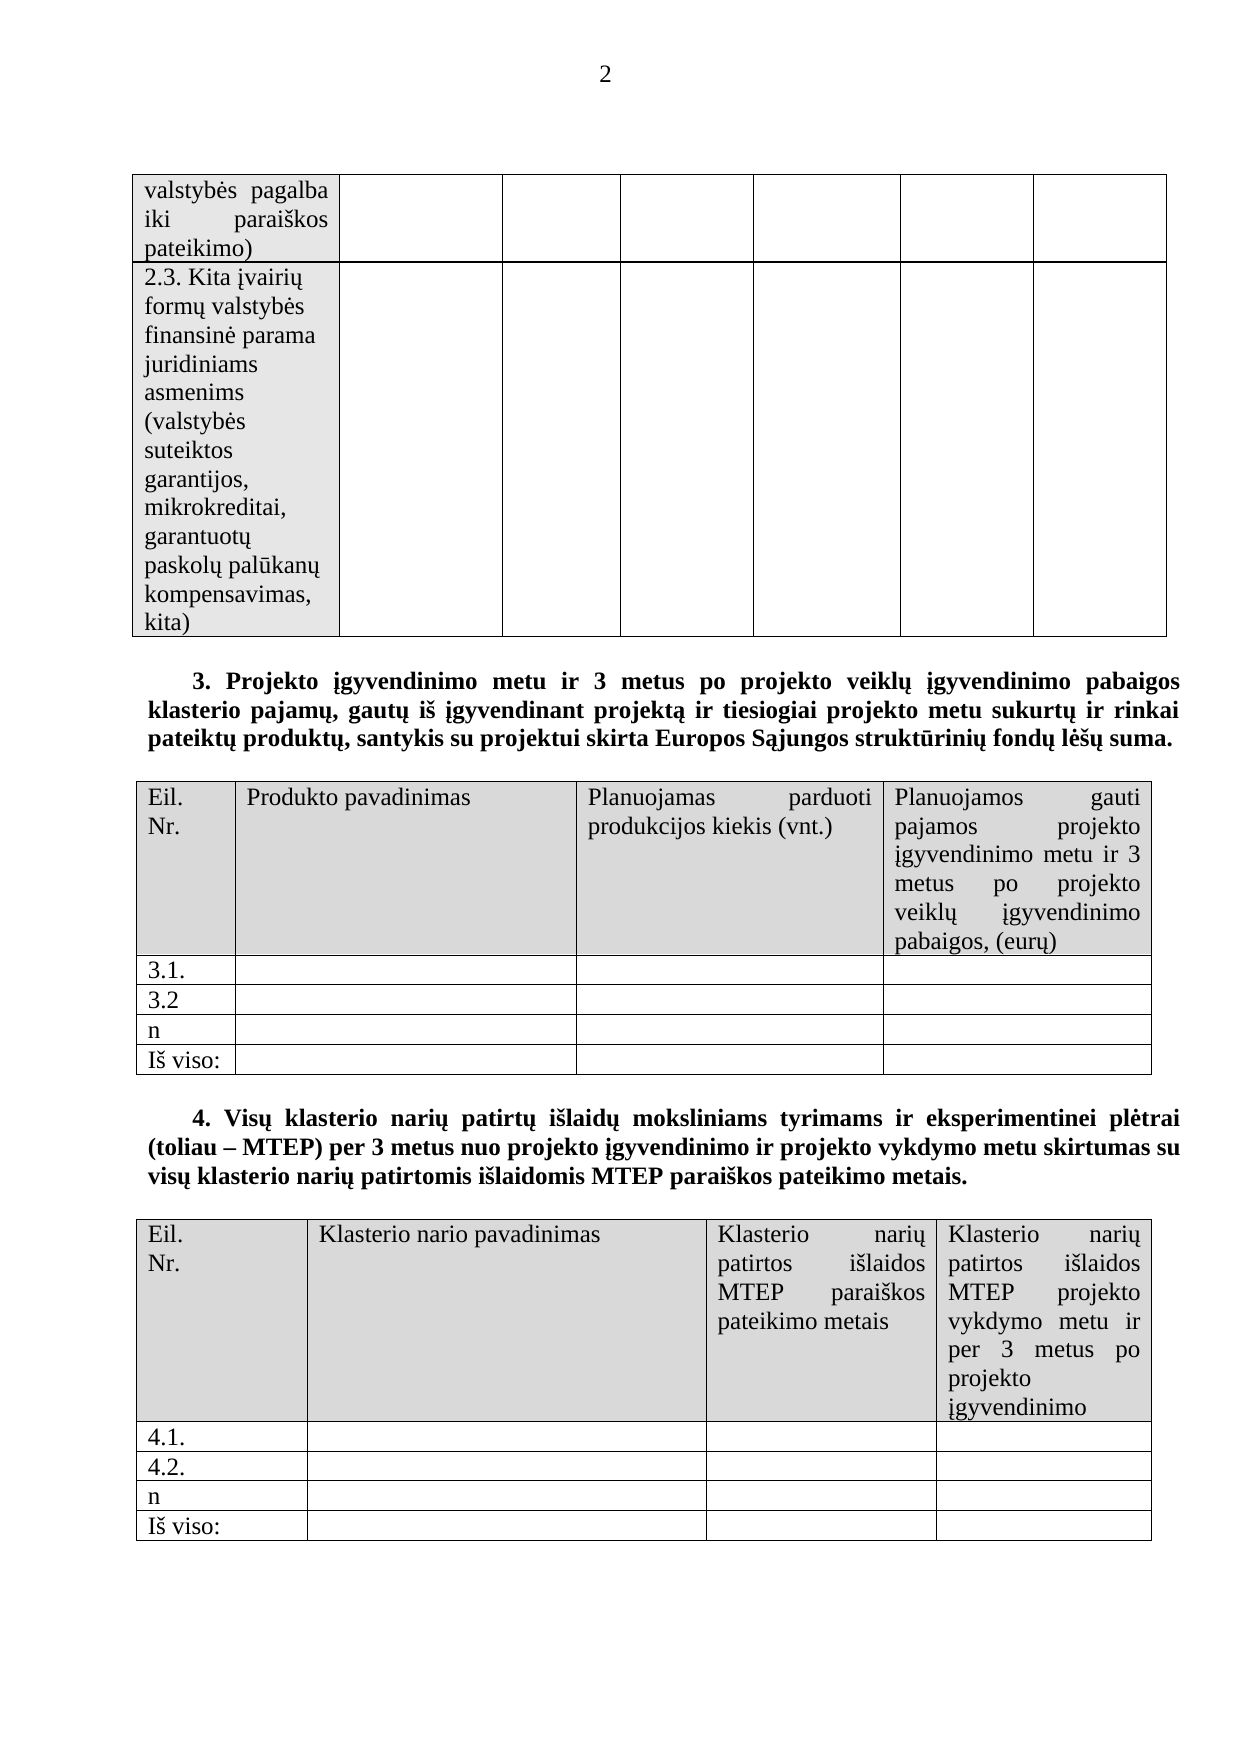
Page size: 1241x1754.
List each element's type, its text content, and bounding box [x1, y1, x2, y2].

table_cell [884, 1015, 1151, 1044]
table_cell [707, 1511, 936, 1540]
table_cell [340, 263, 502, 636]
table_cell [340, 175, 502, 261]
table_cell Iš viso: [137, 1511, 307, 1540]
table_cell [621, 175, 753, 261]
table_cell Iš viso: [137, 1045, 235, 1074]
table_cell [503, 263, 620, 636]
table_header Klasterio nario pavadinimas [308, 1220, 706, 1421]
table_header Planuojamas parduoti produkcijos kiekis (vnt.) [577, 782, 883, 954]
table_cell [901, 175, 1033, 261]
table_cell [937, 1422, 1151, 1451]
table_cell [236, 1015, 576, 1044]
table_header Planuojamos gauti pajamos projekto įgyvendinimo metu ir 3 metus po projekto veiklų įgyvendinimo pabaigos, (eurų) [884, 782, 1151, 954]
table_cell n [137, 1481, 307, 1510]
table_cell [577, 1015, 883, 1044]
table_cell [937, 1511, 1151, 1540]
table_cell [308, 1481, 706, 1510]
table_cell 4.2. [137, 1452, 307, 1480]
table_cell [754, 175, 900, 261]
table_cell [884, 956, 1151, 984]
table_header Eil. Nr. [137, 1220, 307, 1421]
table_cell 4.1. [137, 1422, 307, 1451]
table_cell [236, 985, 576, 1014]
table_cell n [137, 1015, 235, 1044]
table_cell [707, 1452, 936, 1480]
table_cell [308, 1422, 706, 1451]
table_header Eil. Nr. [137, 782, 235, 954]
table_cell [754, 263, 900, 636]
table_cell [577, 985, 883, 1014]
table_cell 2.3. Kita įvairių formų valstybės finansinė parama juridiniams asmenims (valstybės suteiktos garantijos, mikrokreditai, garantuotų paskolų palūkanų kompensavimas, kita) [133, 263, 339, 636]
table_cell 3.2 [137, 985, 235, 1014]
table_cell [236, 1045, 576, 1074]
table_cell [884, 985, 1151, 1014]
text 4. Visų klasterio narių patirtų išlaidų moksliniams tyrimams ir eksperimentinei plėtrai (toliau – MTEP) per 3 metus nuo projekto įgyvendinimo ir projekto vykdymo metu skirtumas su visų klasterio narių patirtomis išlaidomis MTEP paraiškos pateikimo metais. [148, 1103, 1181, 1190]
table_header Klasterio narių patirtos išlaidos MTEP projekto vykdymo metu ir per 3 metus po projekto įgyvendinimo [937, 1220, 1151, 1421]
table_cell [503, 175, 620, 261]
table_cell [1034, 175, 1166, 261]
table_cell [133, 175, 339, 261]
table_cell [621, 263, 753, 636]
table_cell [884, 1045, 1151, 1074]
table_header Produkto pavadinimas [236, 782, 576, 954]
table_cell [308, 1452, 706, 1480]
table_cell [937, 1481, 1151, 1510]
table_cell [707, 1481, 936, 1510]
table_cell [236, 956, 576, 984]
table_cell [937, 1452, 1151, 1480]
table_cell [577, 1045, 883, 1074]
text 3. Projekto įgyvendinimo metu ir 3 metus po projekto veiklų įgyvendinimo pabaigos klasterio pajamų, gautų iš įgyvendinant projektą ir tiesiogiai projekto metu sukurtų ir rinkai pateiktų produktų, santykis su projektui skirta Europos Sąjungos struktūrinių fondų lėšų suma. [148, 666, 1181, 752]
table_cell [1034, 263, 1166, 636]
table_cell [901, 263, 1033, 636]
table_cell [308, 1511, 706, 1540]
table_cell [577, 956, 883, 984]
table_header Klasterio narių patirtos išlaidos MTEP paraiškos pateikimo metais [707, 1220, 936, 1421]
table_cell [707, 1422, 936, 1451]
table_cell 3.1. [137, 956, 235, 984]
